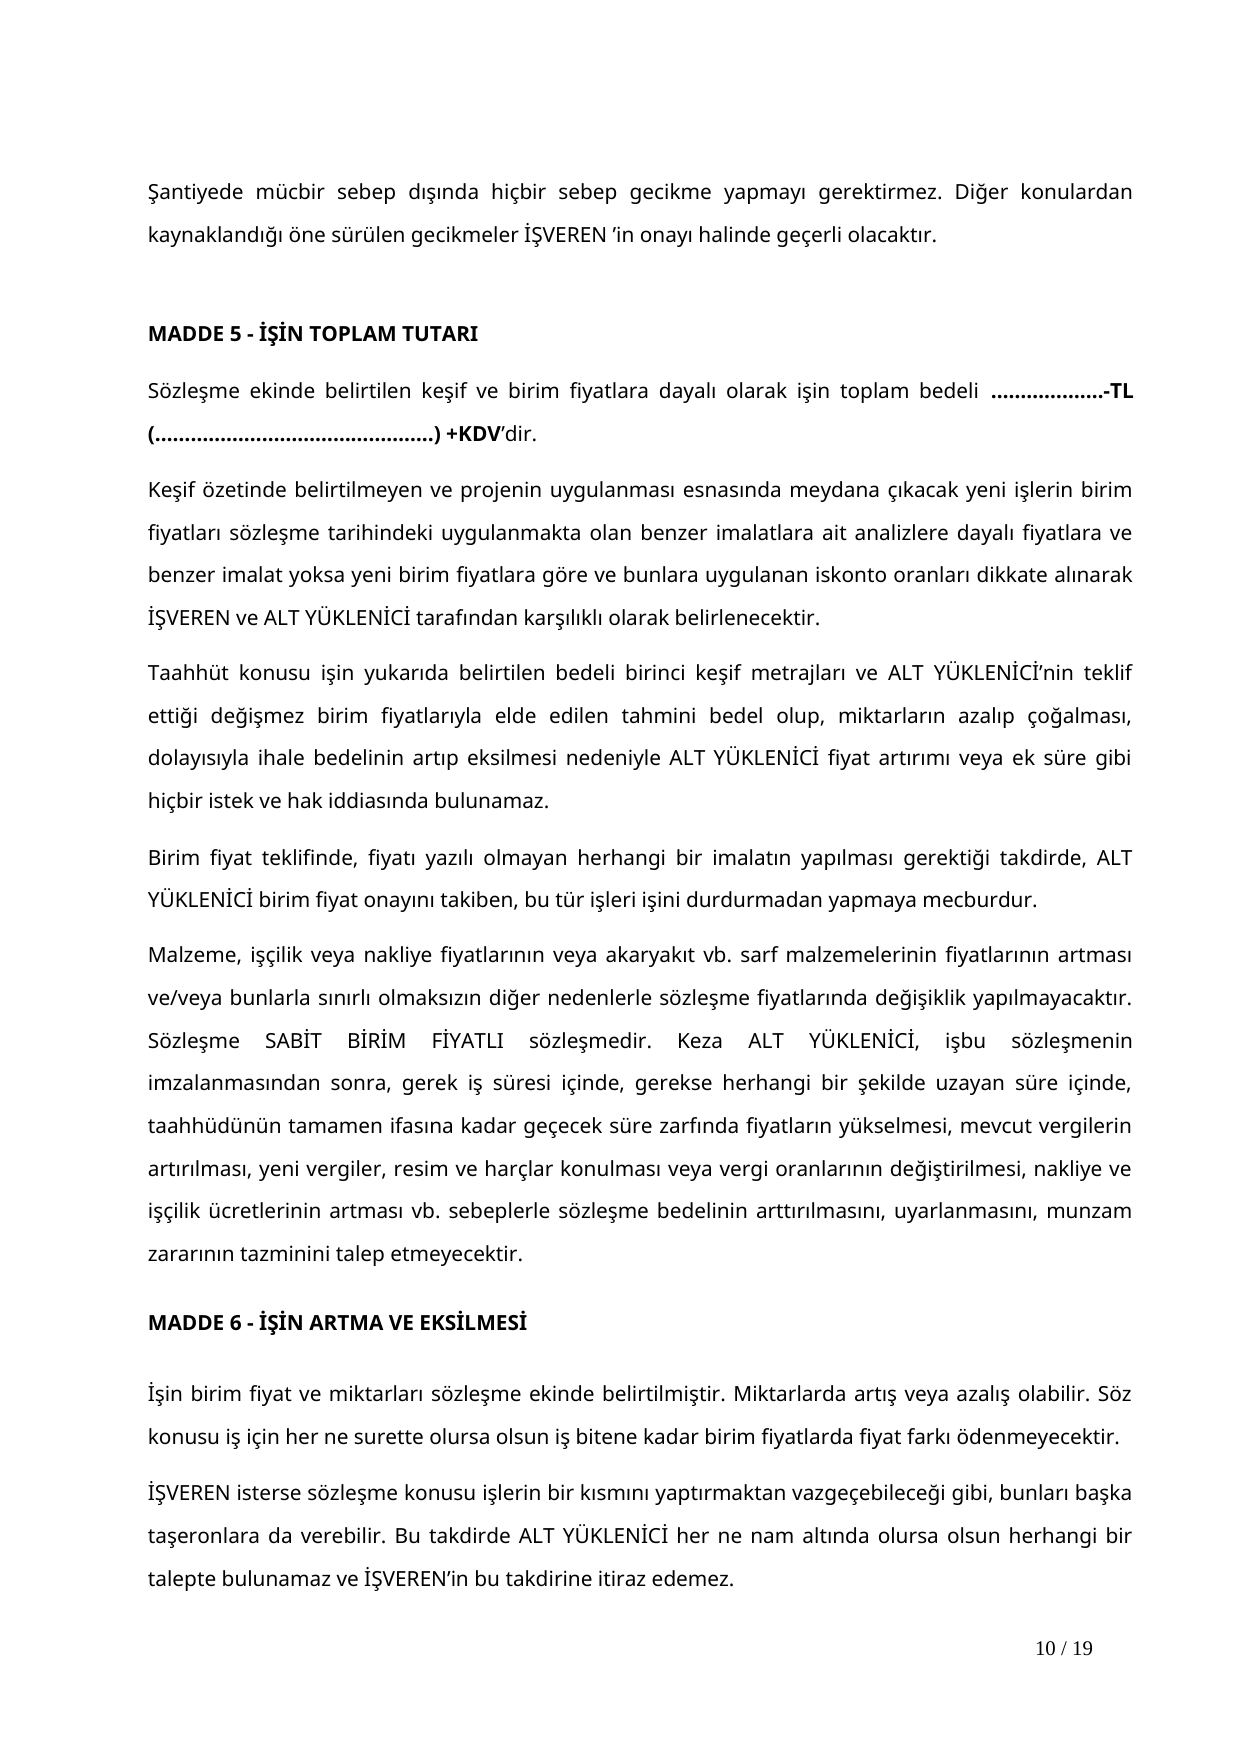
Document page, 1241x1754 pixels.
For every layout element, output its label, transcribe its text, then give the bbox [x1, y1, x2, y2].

text Birim fiyat teklifinde, fiyatı yazılı olmayan herhangi bir imalatın yapılması gerektiği takdirde, ALT YÜKLENİCİ birim fiyat onayını takiben, bu tür işleri işini durdurmadan yapmaya mecburdur. [148, 843, 1134, 914]
text Sözleşme ekinde belirtilen keşif ve birim fiyatlara dayalı olarak işin toplam bedeli …………….…-TL (………………………………………..) +KDV’dir. [148, 376, 1134, 447]
text İŞVEREN isterse sözleşme konusu işlerin bir kısmını yaptırmaktan vazgeçebileceği gibi, bunları başka taşeronlara da verebilir. Bu takdirde ALT YÜKLENİCİ her ne nam altında olursa olsun herhangi bir talepte bulunamaz ve İŞVEREN’in bu takdirine itiraz edemez. [148, 1478, 1134, 1592]
text Keşif özetinde belirtilmeyen ve projenin uygulanması esnasında meydana çıkacak yeni işlerin birim fiyatları sözleşme tarihindeki uygulanmakta olan benzer imalatlara ait analizlere dayalı fiyatlara ve benzer imalat yoksa yeni birim fiyatlara göre ve bunlara uygulanan iskonto oranları dikkate alınarak İŞVEREN ve ALT YÜKLENİCİ tarafından karşılıklı olarak belirlenecektir. [148, 475, 1134, 632]
subtitle MADDE 6 - İŞİN ARTMA VE EKSİLMESİ [148, 1308, 1134, 1337]
text Şantiyede mücbir sebep dışında hiçbir sebep gecikme yapmayı gerektirmez. Diğer konulardan kaynaklandığı öne sürülen gecikmeler İŞVEREN ’in onayı halinde geçerli olacaktır. [148, 177, 1134, 248]
text Taahhüt konusu işin yukarıda belirtilen bedeli birinci keşif metrajları ve ALT YÜKLENİCİ’nin teklif ettiği değişmez birim fiyatlarıyla elde edilen tahmini bedel olup, miktarların azalıp çoğalması, dolayısıyla ihale bedelinin artıp eksilmesi nedeniyle ALT YÜKLENİCİ fiyat artırımı veya ek süre gibi hiçbir istek ve hak iddiasında bulunamaz. [148, 658, 1134, 814]
text İşin birim fiyat ve miktarları sözleşme ekinde belirtilmiştir. Miktarlarda artış veya azalış olabilir. Söz konusu iş için her ne surette olursa olsun iş bitene kadar birim fiyatlarda fiyat farkı ödenmeyecektir. [148, 1379, 1134, 1450]
text Malzeme, işçilik veya nakliye fiyatlarının veya akaryakıt vb. sarf malzemelerinin fiyatlarının artması ve/veya bunlarla sınırlı olmaksızın diğer nedenlerle sözleşme fiyatlarında değişiklik yapılmayacaktır. Sözleşme SABİT BİRİM FİYATLI sözleşmedir. Keza ALT YÜKLENİCİ, işbu sözleşmenin imzalanmasından sonra, gerek iş süresi içinde, gerekse herhangi bir şekilde uzayan süre içinde, taahhüdünün tamamen ifasına kadar geçecek süre zarfında fiyatların yükselmesi, mevcut vergilerin artırılması, yeni vergiler, resim ve harçlar konulması veya vergi oranlarının değiştirilmesi, nakliye ve işçilik ücretlerinin artması vb. sebeplerle sözleşme bedelinin arttırılmasını, uyarlanmasını, munzam zararının tazminini talep etmeyecektir. [148, 941, 1134, 1267]
subtitle MADDE 5 - İŞİN TOPLAM TUTARI [148, 319, 1134, 348]
